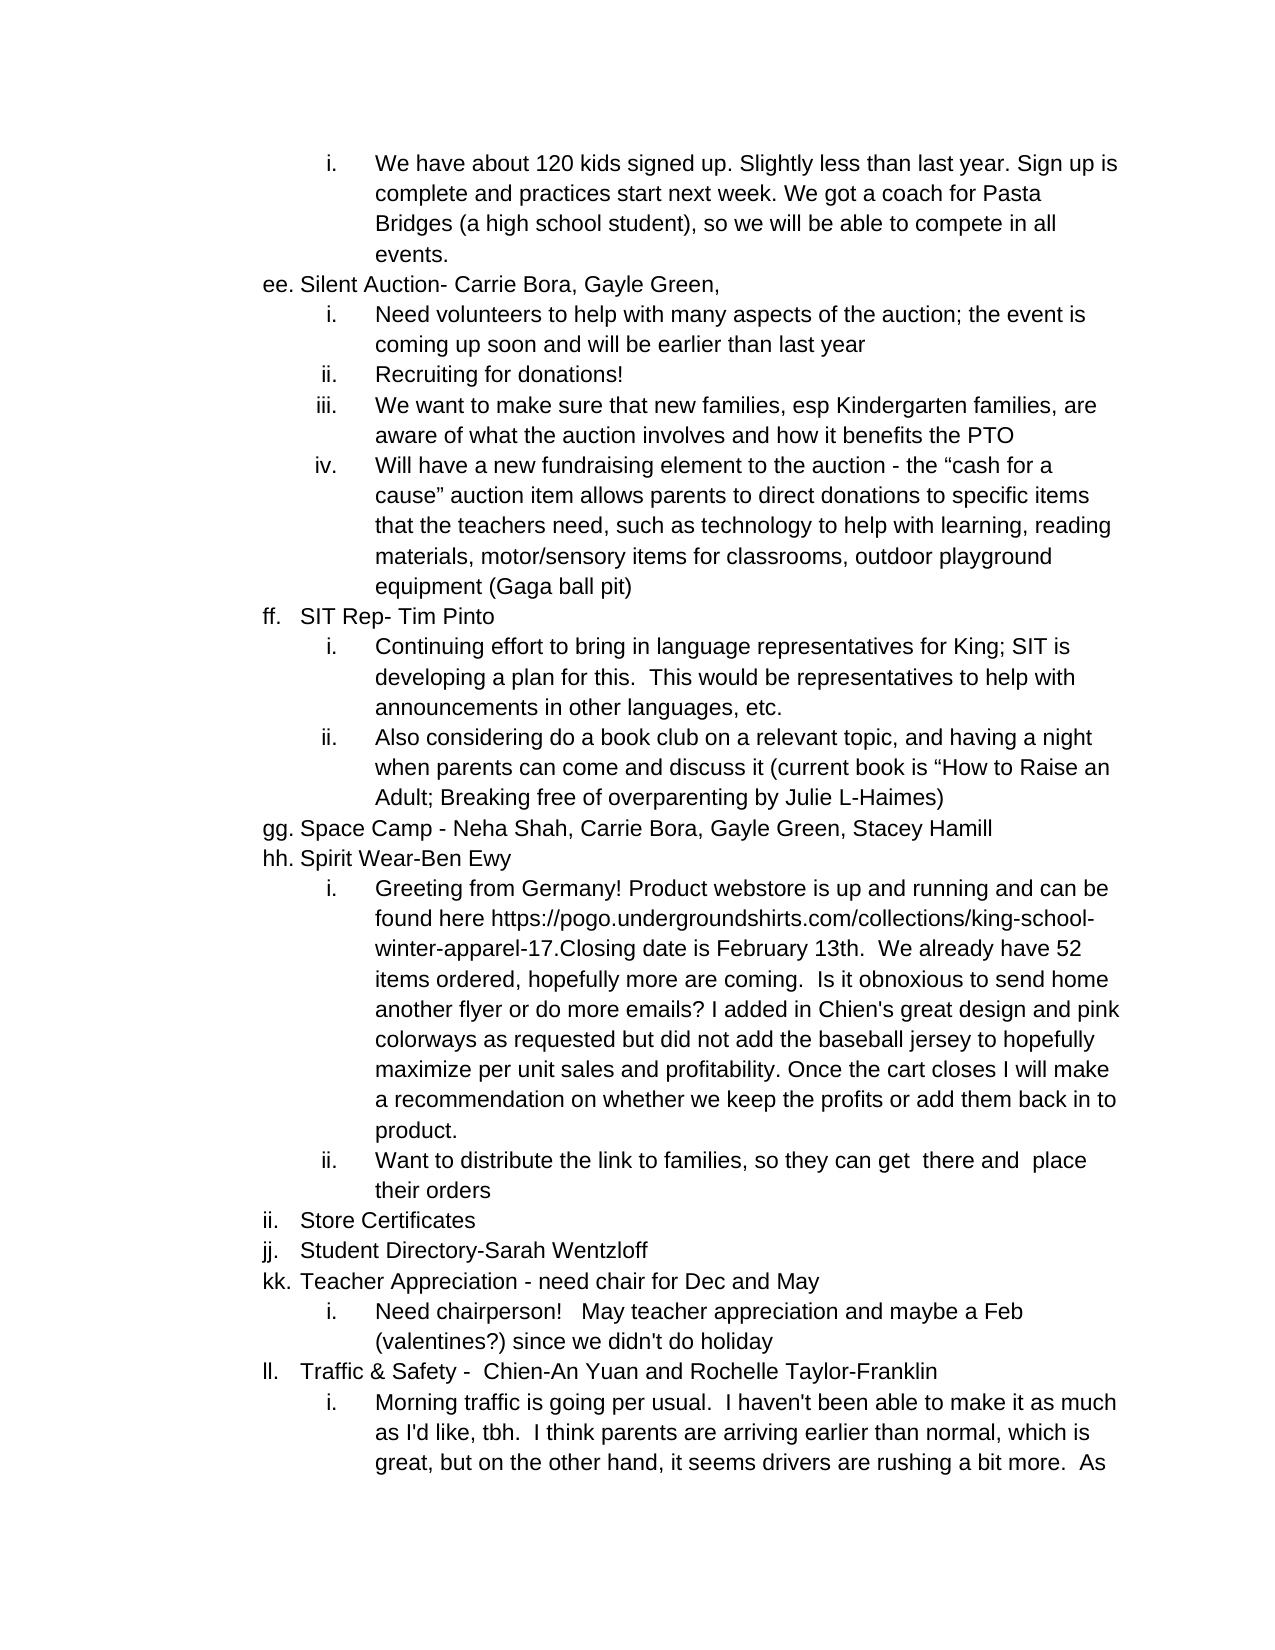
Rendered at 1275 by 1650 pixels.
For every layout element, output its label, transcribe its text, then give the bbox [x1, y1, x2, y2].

list Also considering do a book club on a relevant topic, and having a night when parents can come and discuss it (current book is “How to Raise an Adult; Breaking free of overparenting by Julie L-Haimes) [337, 724, 1125, 811]
list Will have a new fundraising element to the auction - the “cash for a cause” auction item allows parents to direct donations to specific items that the teachers need, such as technology to help with learning, reading materials, motor/sensory items for classrooms, outdoor playground equipment (Gaga ball pit) [337, 452, 1125, 599]
list Spirit Wear-Ben Ewy [262, 845, 1125, 871]
list Greeting from Germany! Product webstore is up and running and can be found here https://pogo.undergroundshirts.com/collections/king-school-winter-apparel-17.Closing date is February 13th. We already have 52 items ordered, hopefully more are coming. Is it obnoxious to send home another flyer or do more emails? I added in Chien's great design and pink colorways as requested but did not add the baseball jersey to hopefully maximize per unit sales and profitability. Once the cart closes I will make a recommendation on whether we keep the profits or add them back in to product. [337, 875, 1125, 1143]
list Want to distribute the link to families, so they can get there and place their orders [337, 1147, 1125, 1203]
list Student Directory-Sarah Wentzloff [262, 1237, 1125, 1264]
list Need chairperson! May teacher appreciation and maybe a Feb (valentines?) since we didn't do holiday [337, 1298, 1125, 1354]
list Continuing effort to bring in language representatives for King; SIT is developing a plan for this. This would be representatives to help with announcements in other languages, etc. [337, 633, 1125, 720]
list Recruiting for donations! [337, 361, 1125, 388]
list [337, 1388, 1125, 1475]
list Space Camp - Neha Shah, Carrie Bora, Gayle Green, Stacey Hamill [262, 814, 1125, 841]
list Store Certificates [262, 1207, 1125, 1234]
list SIT Rep- Tim Pinto [262, 603, 1125, 629]
list We want to make sure that new families, esp Kindergarten families, are aware of what the auction involves and how it benefits the PTO [337, 392, 1125, 448]
list Teacher Appreciation - need chair for Dec and May [262, 1268, 1125, 1294]
list Silent Auction- Carrie Bora, Gayle Green, [262, 271, 1125, 297]
list We have about 120 kids signed up. Slightly less than last year. Sign up is complete and practices start next week. We got a coach for Pasta Bridges (a high school student), so we will be able to compete in all events. [337, 150, 1125, 267]
list Traffic & Safety - Chien-An Yuan and Rochelle Taylor-Franklin [262, 1358, 1125, 1385]
list Need volunteers to help with many aspects of the auction; the event is coming up soon and will be earlier than last year [337, 301, 1125, 358]
